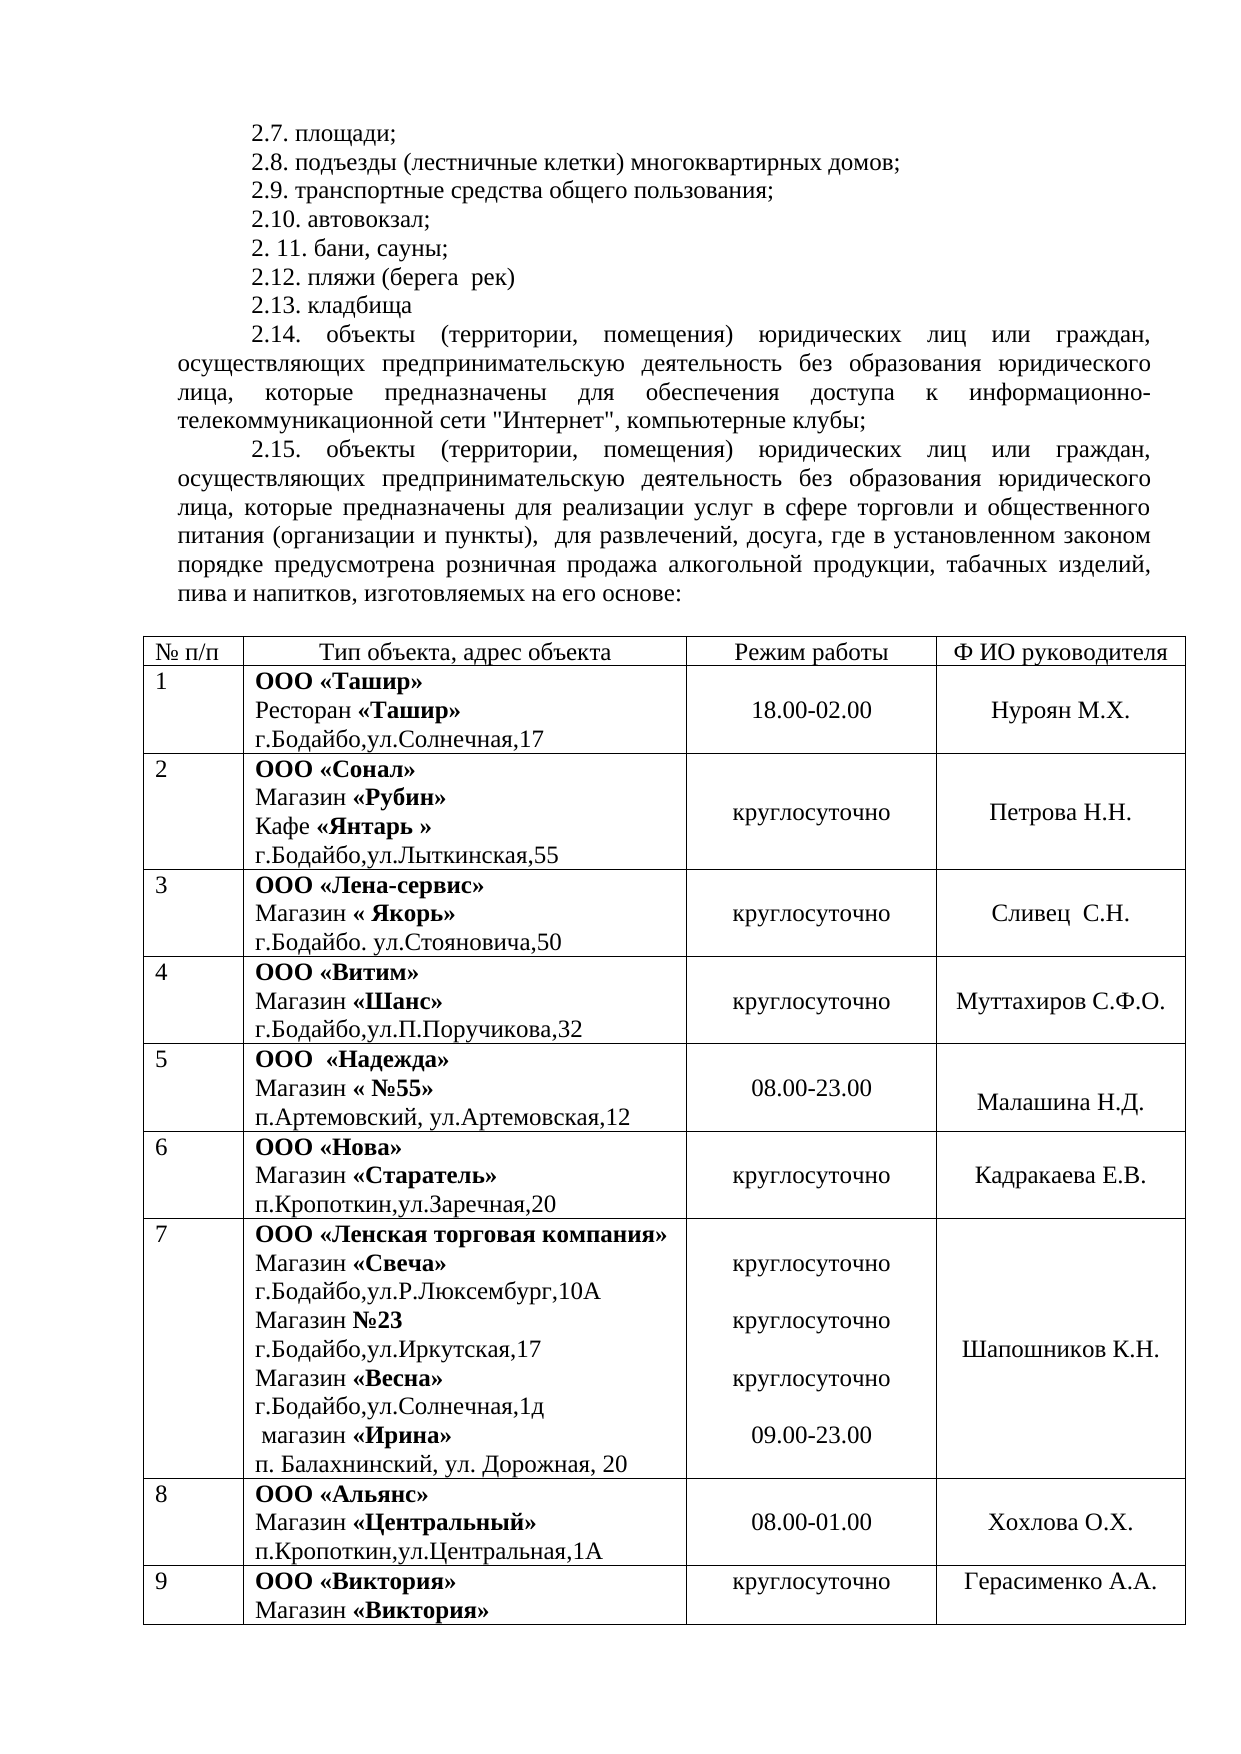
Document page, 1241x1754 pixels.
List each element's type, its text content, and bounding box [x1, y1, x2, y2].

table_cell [244, 1566, 686, 1623]
text 2. 11. бани, сауны; [177, 233, 1152, 262]
table_cell 3 [144, 870, 243, 956]
table_cell Муттахиров С.Ф.О. [937, 957, 1185, 1043]
table_cell 4 [144, 957, 243, 1043]
table_cell 08.00-01.00 [687, 1479, 936, 1565]
table_cell круглосуточно [687, 754, 936, 869]
table_cell круглосуточно круглосуточно круглосуточно 09.00-23.00 [687, 1219, 936, 1478]
table_cell круглосуточно [687, 957, 936, 1043]
table_cell Герасименко А.А. [937, 1566, 1185, 1623]
table_cell Нуроян М.Х. [937, 666, 1185, 753]
table_cell круглосуточно [687, 1132, 936, 1218]
table_cell 6 [144, 1132, 243, 1218]
table_header Ф ИО руководителя [937, 637, 1185, 665]
table_cell 5 [144, 1044, 243, 1131]
table_cell круглосуточно [687, 870, 936, 956]
table_cell Кадракаева Е.В. [937, 1132, 1185, 1218]
table_cell 2 [144, 754, 243, 869]
table_header Тип объекта, адрес объекта [244, 637, 686, 665]
text 2.13. кладбища [177, 291, 1152, 319]
table_cell ООО «Надежда» Магазин « №55» п.Артемовский, ул.Артемовская,12 [244, 1044, 686, 1131]
table_cell ООО «Витим» Магазин «Шанс» г.Бодайбо,ул.П.Поручикова,32 [244, 957, 686, 1043]
text 2.12. пляжи (берега рек) [177, 262, 1152, 291]
table_cell ООО «Лена-сервис» Магазин « Якорь» г.Бодайбо. ул.Стояновича,50 [244, 870, 686, 956]
table_cell ООО «Нова» Магазин «Старатель» п.Кропоткин,ул.Заречная,20 [244, 1132, 686, 1218]
table_cell Петрова Н.Н. [937, 754, 1185, 869]
table_cell Сливец С.Н. [937, 870, 1185, 956]
table_cell ООО «Ташир» Ресторан «Ташир» г.Бодайбо,ул.Солнечная,17 [244, 666, 686, 753]
table_cell 1 [144, 666, 243, 753]
table_cell ООО «Сонал» Магазин «Рубин» Кафе «Янтарь » г.Бодайбо,ул.Лыткинская,55 [244, 754, 686, 869]
table_header № п/п [144, 637, 243, 665]
text 2.14. объекты (территории, помещения) юридических лиц или граждан, осуществляющих предпринимательскую деятельность без образования юридического лица, которые предназначены для обеспечения доступа к информационно-телекоммуникационной сети "Интернет", компьютерные клубы; [177, 319, 1152, 434]
text 2.7. площади; [177, 118, 1152, 147]
table_cell Хохлова О.Х. [937, 1479, 1185, 1565]
text 2.9. транспортные средства общего пользования; [177, 176, 1152, 204]
text 2.10. автовокзал; [177, 204, 1152, 233]
table_cell Малашина Н.Д. [937, 1044, 1185, 1131]
table_cell ООО «Альянс» Магазин «Центральный» п.Кропоткин,ул.Центральная,1А [244, 1479, 686, 1565]
text 2.15. объекты (территории, помещения) юридических лиц или граждан, осуществляющих предпринимательскую деятельность без образования юридического лица, которые предназначены для реализации услуг в сфере торговли и общественного питания (организации и пункты), для развлечений, досуга, где в установленном законом порядке предусмотрена розничная продажа алкогольной продукции, табачных изделий, пива и напитков, изготовляемых на его основе: [177, 434, 1152, 607]
table_cell 8 [144, 1479, 243, 1565]
table_cell Шапошников К.Н. [937, 1219, 1185, 1478]
table_cell 18.00-02.00 [687, 666, 936, 753]
table_cell круглосуточно [687, 1566, 936, 1623]
table_cell ООО «Ленская торговая компания» Магазин «Свеча» г.Бодайбо,ул.Р.Люксембург,10А Магазин №23 г.Бодайбо,ул.Иркутская,17 Магазин «Весна» г.Бодайбо,ул.Солнечная,1д магазин «Ирина» п. Балахнинский, ул. Дорожная, 20 [244, 1219, 686, 1478]
table_cell 9 [144, 1566, 243, 1623]
table_cell 7 [144, 1219, 243, 1478]
table_cell 08.00-23.00 [687, 1044, 936, 1131]
table_header Режим работы [687, 637, 936, 665]
text 2.8. подъезды (лестничные клетки) многоквартирных домов; [177, 147, 1152, 176]
